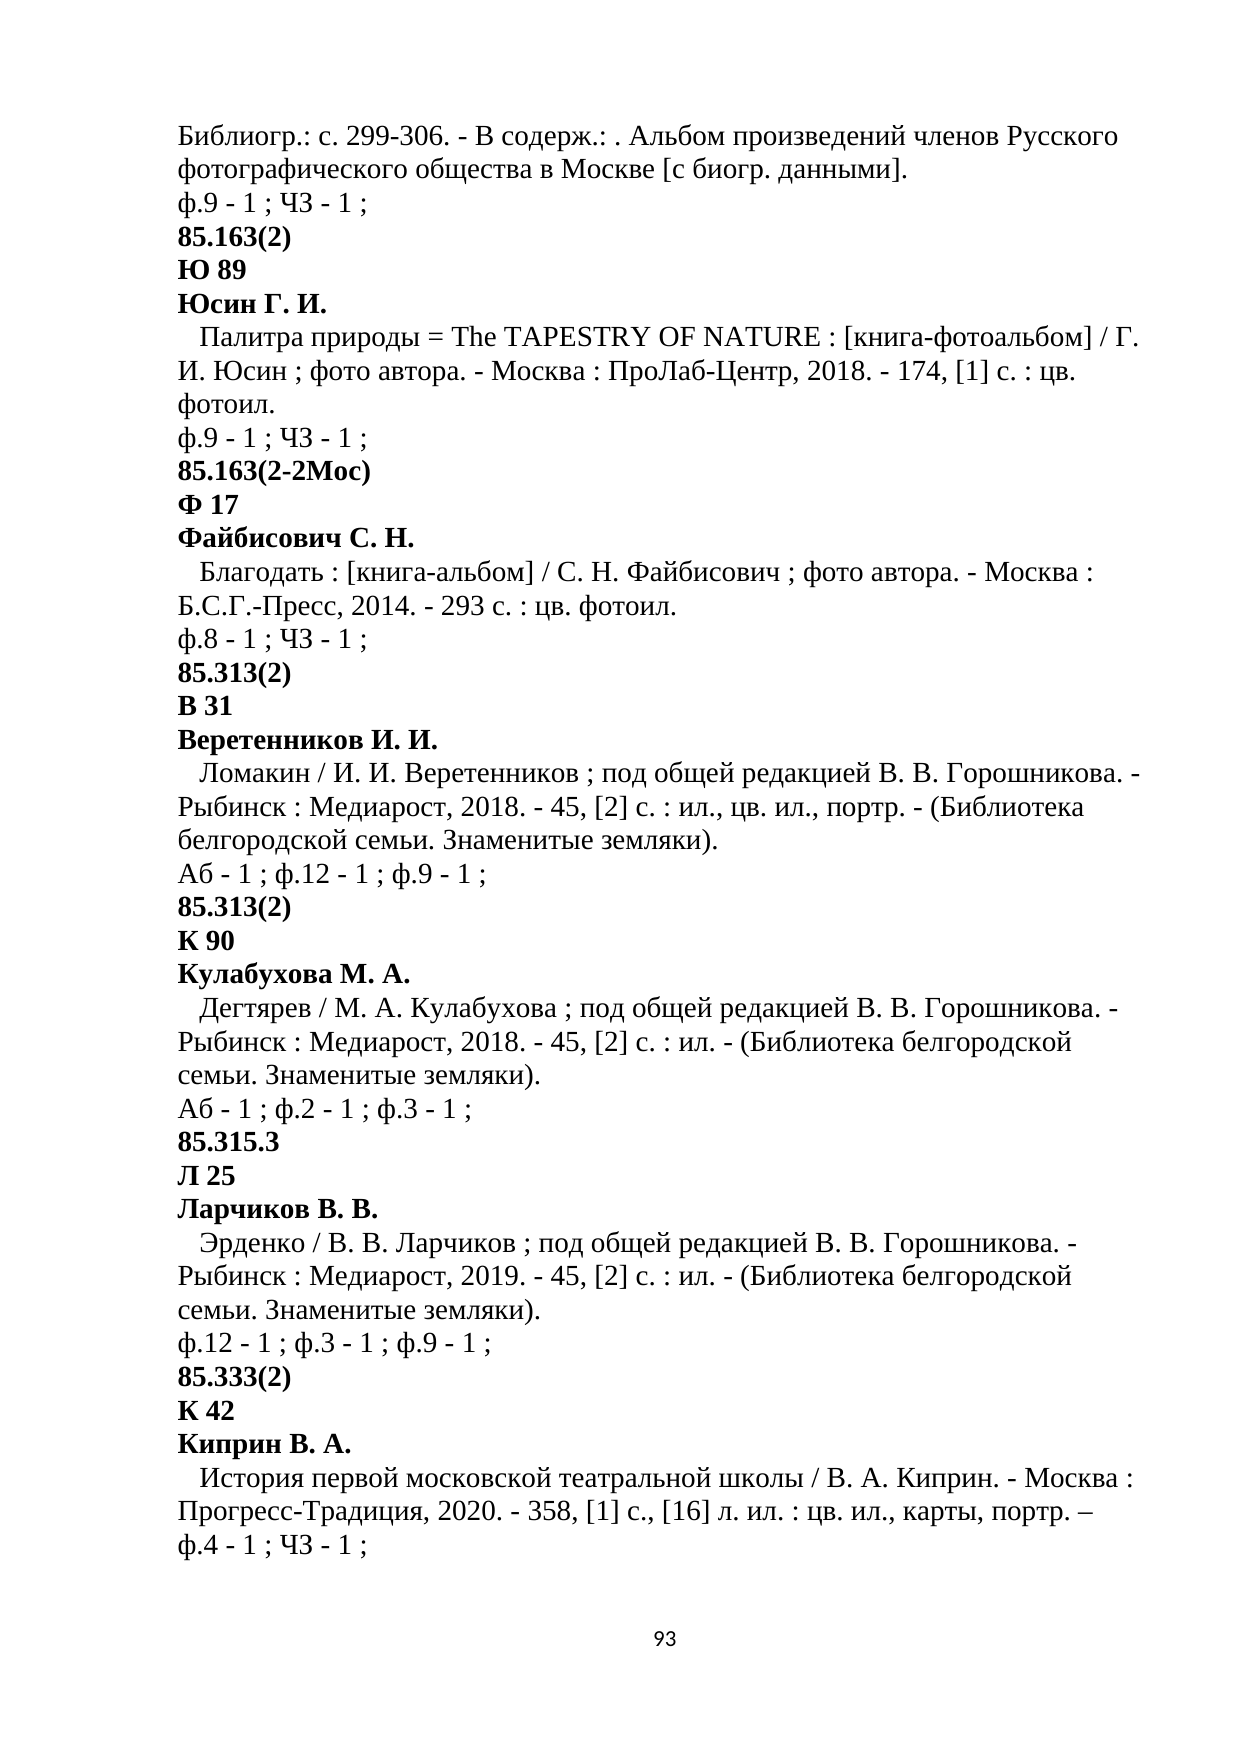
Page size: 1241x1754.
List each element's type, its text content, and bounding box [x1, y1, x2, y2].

text 85.333(2) К 42 Киприн В. А. История первой московской театральной школы / В. А. Киприн. - Москва : Прогресс-Традиция, 2020. - 358, [1] с., [16] л. ил. : цв. ил., карты, портр. – [177, 1359, 1152, 1527]
text ф.8 - 1 ; ЧЗ - 1 ; [177, 621, 1152, 655]
text Аб - 1 ; ф.12 - 1 ; ф.9 - 1 ; [177, 856, 1152, 889]
text 85.313(2) В 31 Веретенников И. И. Ломакин / И. И. Веретенников ; под общей редакцией В. В. Горошникова. - Рыбинск : Медиарост, 2018. - 45, [2] с. : ил., цв. ил., портр. - (Библиотека белгородской семьи. Знаменитые земляки). [177, 655, 1152, 856]
text ф.4 - 1 ; ЧЗ - 1 ; [177, 1527, 1152, 1560]
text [177, 118, 1152, 185]
text 85.163(2-2Мос) Ф 17 Файбисович С. Н. Благодать : [книга-альбом] / С. Н. Файбисович ; фото автора. - Москва : Б.С.Г.-Пресс, 2014. - 293 с. : цв. фотоил. [177, 453, 1152, 621]
text ф.12 - 1 ; ф.3 - 1 ; ф.9 - 1 ; [177, 1326, 1152, 1359]
text ф.9 - 1 ; ЧЗ - 1 ; [177, 185, 1152, 219]
text 85.163(2) Ю 89 Юсин Г. И. Палитра природы = The TAPESTRY OF NATURE : [книга-фотоальбом] / Г. И. Юсин ; фото автора. - Москва : ПроЛаб-Центр, 2018. - 174, [1] с. : цв. фотоил. [177, 219, 1152, 420]
text 85.313(2) К 90 Кулабухова М. А. Дегтярев / М. А. Кулабухова ; под общей редакцией В. В. Горошникова. - Рыбинск : Медиарост, 2018. - 45, [2] с. : ил. - (Библиотека белгородской семьи. Знаменитые земляки). [177, 889, 1152, 1091]
text 85.315.3 Л 25 Ларчиков В. В. Эрденко / В. В. Ларчиков ; под общей редакцией В. В. Горошникова. - Рыбинск : Медиарост, 2019. - 45, [2] с. : ил. - (Библиотека белгородской семьи. Знаменитые земляки). [177, 1124, 1152, 1326]
text ф.9 - 1 ; ЧЗ - 1 ; [177, 420, 1152, 453]
text Аб - 1 ; ф.2 - 1 ; ф.3 - 1 ; [177, 1091, 1152, 1124]
